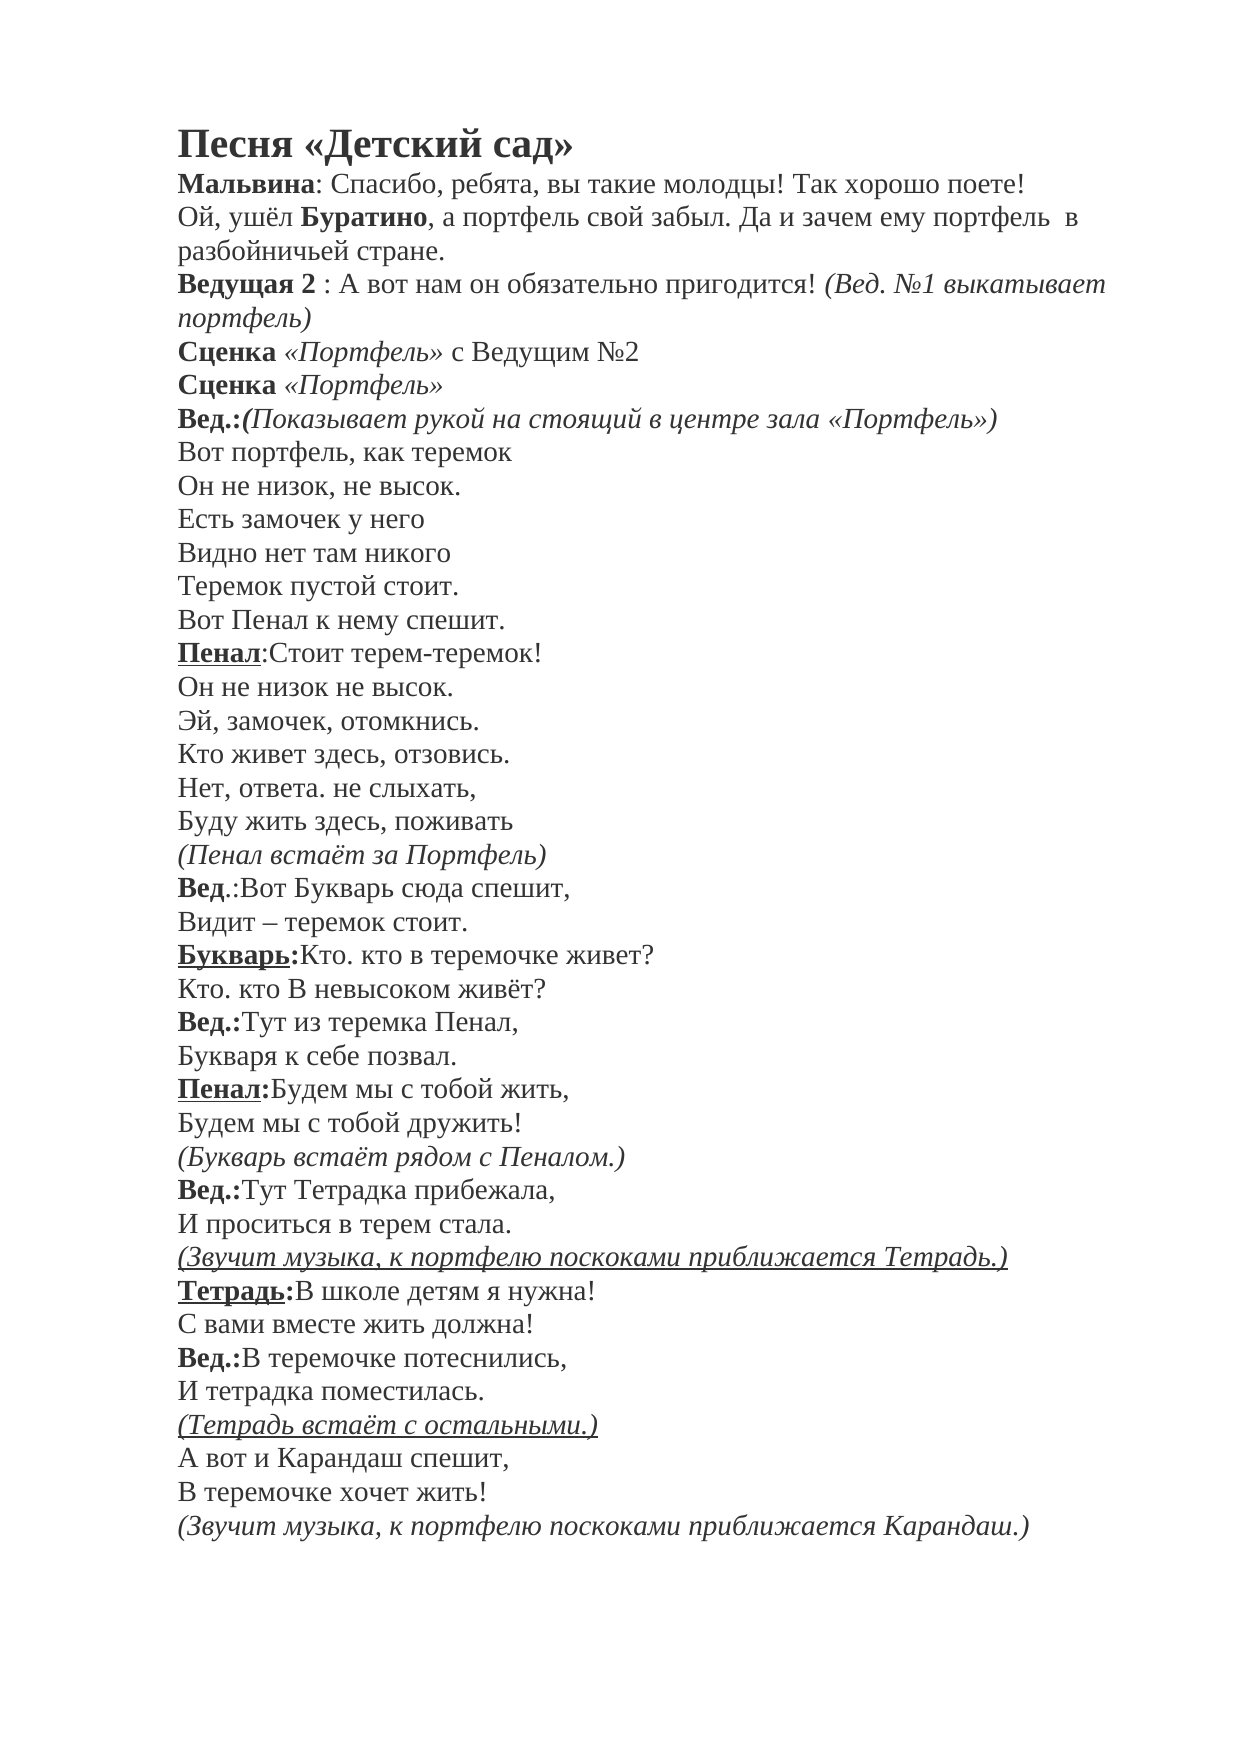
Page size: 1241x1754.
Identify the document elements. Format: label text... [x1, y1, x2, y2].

text (Звучит музыка, к портфелю поскоками приближается Тетрадь.) [177, 1239, 1152, 1273]
text Есть замочек у него [177, 501, 1152, 535]
text (Букварь встаёт рядом с Пеналом.) [177, 1139, 1152, 1172]
text И тетрадка поместилась. [177, 1373, 1152, 1407]
text Пенал:Стоит терем-теремок! [177, 636, 1152, 669]
text Мальвина: Спасибо, ребята, вы такие молодцы! Так хорошо поете! [177, 166, 1152, 199]
text В теремочке хочет жить! [177, 1474, 1152, 1508]
text Ведущая 2 : А вот нам он обязательно пригодится! (Вед. №1 выкатывает портфель) [177, 267, 1152, 334]
text Буду жить здесь, поживать [177, 803, 1152, 837]
text Вед.:Тут Тетрадка прибежала, [177, 1172, 1152, 1206]
text (Пенал встаёт за Портфель) [177, 837, 1152, 870]
text Эй, замочек, отомкнись. [177, 703, 1152, 736]
text Пенал:Будем мы с тобой жить, [177, 1072, 1152, 1105]
text Видно нет там никого [177, 535, 1152, 568]
text Кто. кто В невысоком живёт? [177, 971, 1152, 1004]
text Песня «Детский сад» [177, 118, 1152, 166]
text Вот Пенал к нему спешит. [177, 602, 1152, 636]
text С вами вместе жить должна! [177, 1306, 1152, 1340]
text Будем мы с тобой дружить! [177, 1105, 1152, 1139]
text Bот портфель, как теремок [177, 434, 1152, 468]
text Он не низок не высок. [177, 669, 1152, 703]
text А вот и Карандаш спешит, [177, 1441, 1152, 1474]
text Видит – теремок стоит. [177, 904, 1152, 937]
text Вед.:Вот Букварь сюда спешит, [177, 870, 1152, 904]
text Теремок пустой стоит. [177, 568, 1152, 602]
text Ой, ушёл Буратино, а портфель свой забыл. Да и зачем ему портфель в разбойничьей стране. [177, 199, 1152, 267]
text Сценка «Портфель» [177, 367, 1152, 401]
text Сценка «Портфель» с Ведущим №2 [177, 334, 1152, 367]
text Тетрадь:В школе детям я нужна! [177, 1273, 1152, 1306]
text Вед.:Тут из теремка Пенал, [177, 1004, 1152, 1038]
text Нет, ответа. не слыхать, [177, 770, 1152, 803]
text Он не низок, не высок. [177, 468, 1152, 501]
text Букварь:Кто. кто в теремочке живет? [177, 937, 1152, 971]
text И проситься в терем стала. [177, 1206, 1152, 1239]
text Кто живет здесь, отзовись. [177, 736, 1152, 770]
text Вед.:В теремочке потеснились, [177, 1340, 1152, 1373]
text Букваря к себе позвал. [177, 1038, 1152, 1072]
text Вед.:(Показывает рукой на стоящий в центре зала «Портфель») [177, 401, 1152, 434]
text (Звучит музыка, к портфелю поскоками приближается Карандаш.) [177, 1508, 1152, 1541]
text (Тетрадь встаёт с остальными.) [177, 1407, 1152, 1441]
